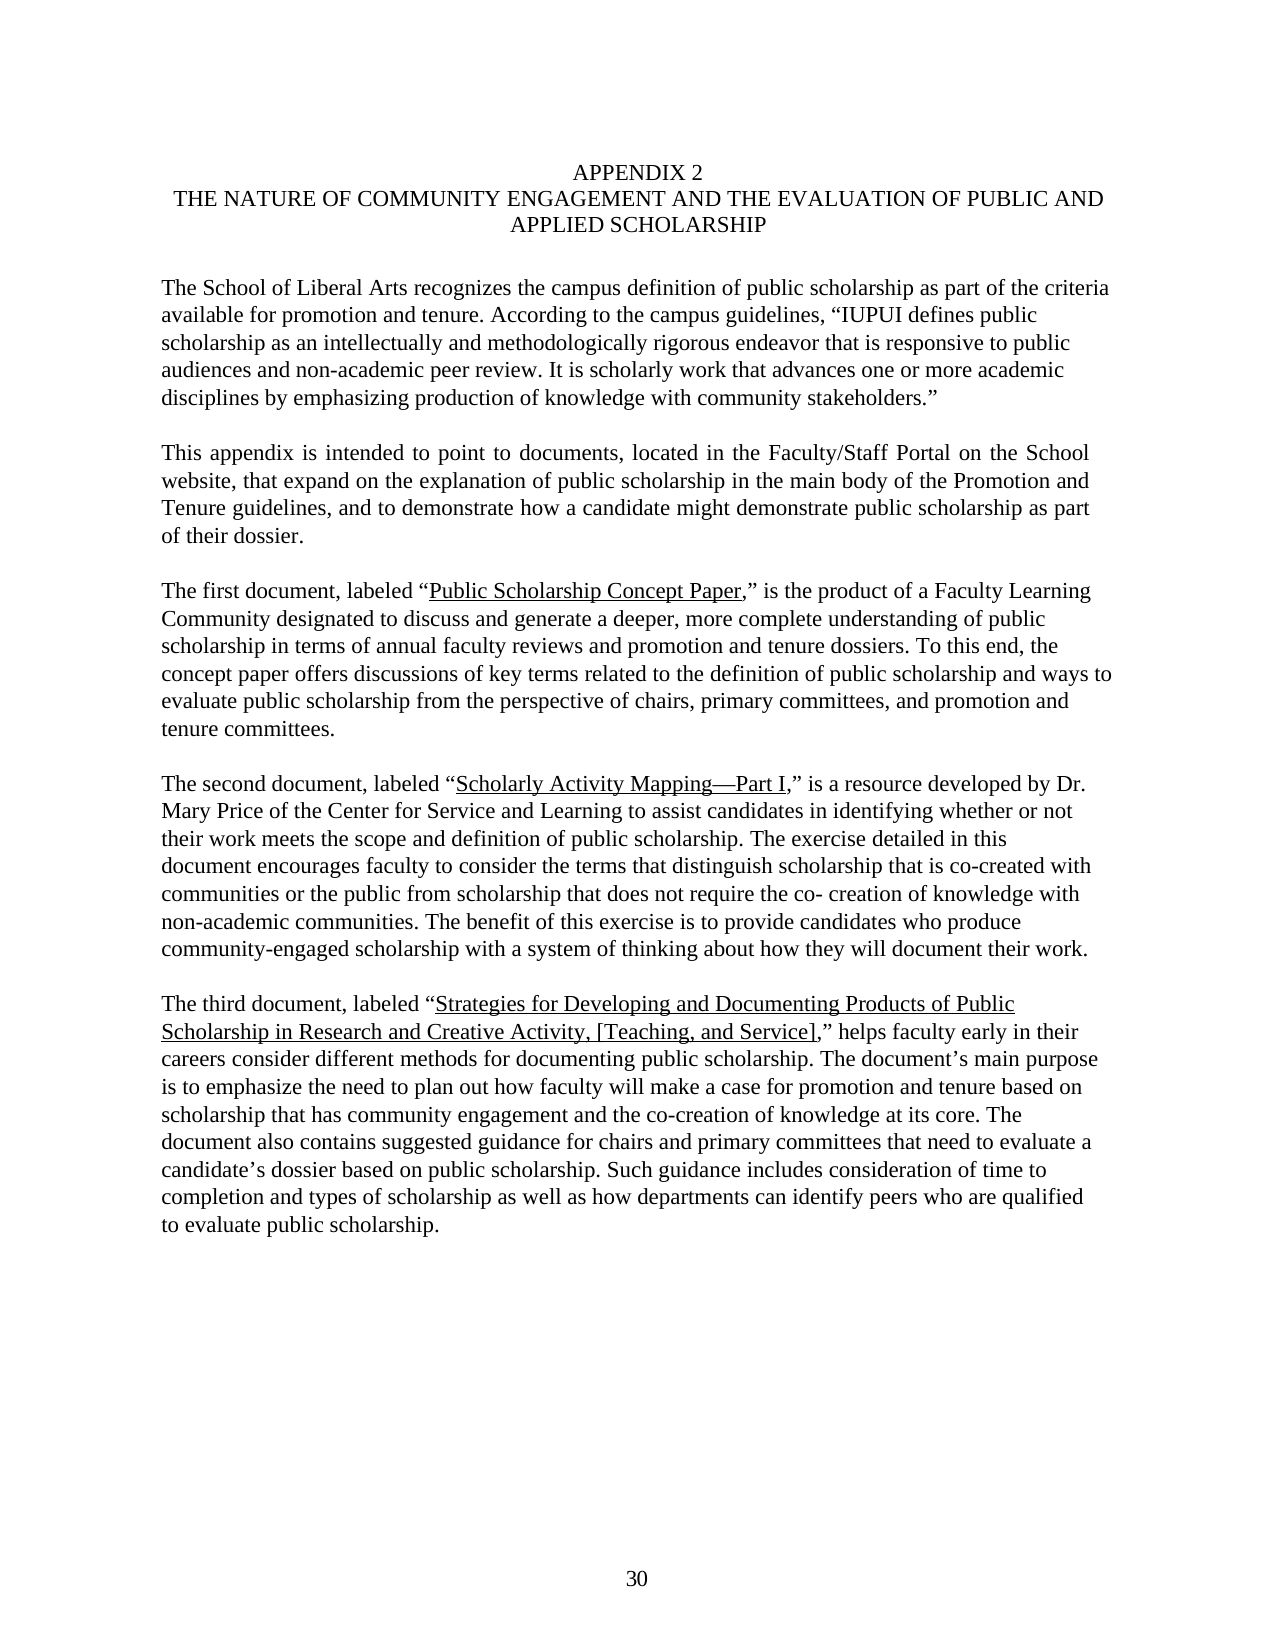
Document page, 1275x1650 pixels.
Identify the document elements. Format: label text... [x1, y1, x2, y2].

text APPENDIX 2 [172, 159, 1104, 185]
text This appendix is intended to point to documents, located in the Faculty/Staff Portal on the School website, that expand on the explanation of public scholarship in the main body of the Promotion and Tenure guidelines, and to demonstrate how a candidate might demonstrate public scholarship as part of their dossier. [161, 439, 1091, 548]
text THE NATURE OF COMMUNITY ENGAGEMENT AND THE EVALUATION OF PUBLIC AND APPLIED SCHOLARSHIP [172, 185, 1104, 238]
text The second document, labeled “Scholarly Activity Mapping—Part I,” is a resource developed by Dr. Mary Price of the Center for Service and Learning to assist candidates in identifying whether or not their work meets the scope and definition of public scholarship. The exercise detailed in this document encourages faculty to consider the terms that distinguish scholarship that is co-created with communities or the public from scholarship that does not require the co- creation of knowledge with non-academic communities. The benefit of this exercise is to provide candidates who produce community-engaged scholarship with a system of thinking about how they will document their work. [161, 770, 1102, 962]
text The School of Liberal Arts recognizes the campus definition of public scholarship as part of the criteria available for promotion and tenure. According to the campus guidelines, “IUPUI defines public scholarship as an intellectually and methodologically rigorous endeavor that is responsive to public audiences and non-academic peer review. It is scholarly work that advances one or more academic disciplines by emphasizing production of knowledge with community stakeholders.” [161, 273, 1131, 410]
text The first document, labeled “Public Scholarship Concept Paper,” is the product of a Faculty Learning Community designated to discuss and generate a deeper, more complete understanding of public scholarship in terms of annual faculty reviews and promotion and tenure dossiers. To this end, the concept paper offers discussions of key terms related to the definition of public scholarship and ways to evaluate public scholarship from the perspective of chairs, primary committees, and promotion and tenure committees. [161, 577, 1124, 741]
text The third document, labeled “Strategies for Developing and Documenting Products of Public Scholarship in Research and Creative Activity, [Teaching, and Service],” helps faculty early in their careers consider different methods for documenting public scholarship. The document’s main purpose is to emphasize the need to plan out how faculty will make a case for promotion and tenure based on scholarship that has community engagement and the co-creation of knowledge at its core. The document also contains suggested guidance for chairs and primary committees that need to evaluate a candidate’s dossier based on public scholarship. Such guidance includes consideration of time to completion and types of scholarship as well as how departments can identify peers who are qualified to evaluate public scholarship. [161, 990, 1099, 1237]
